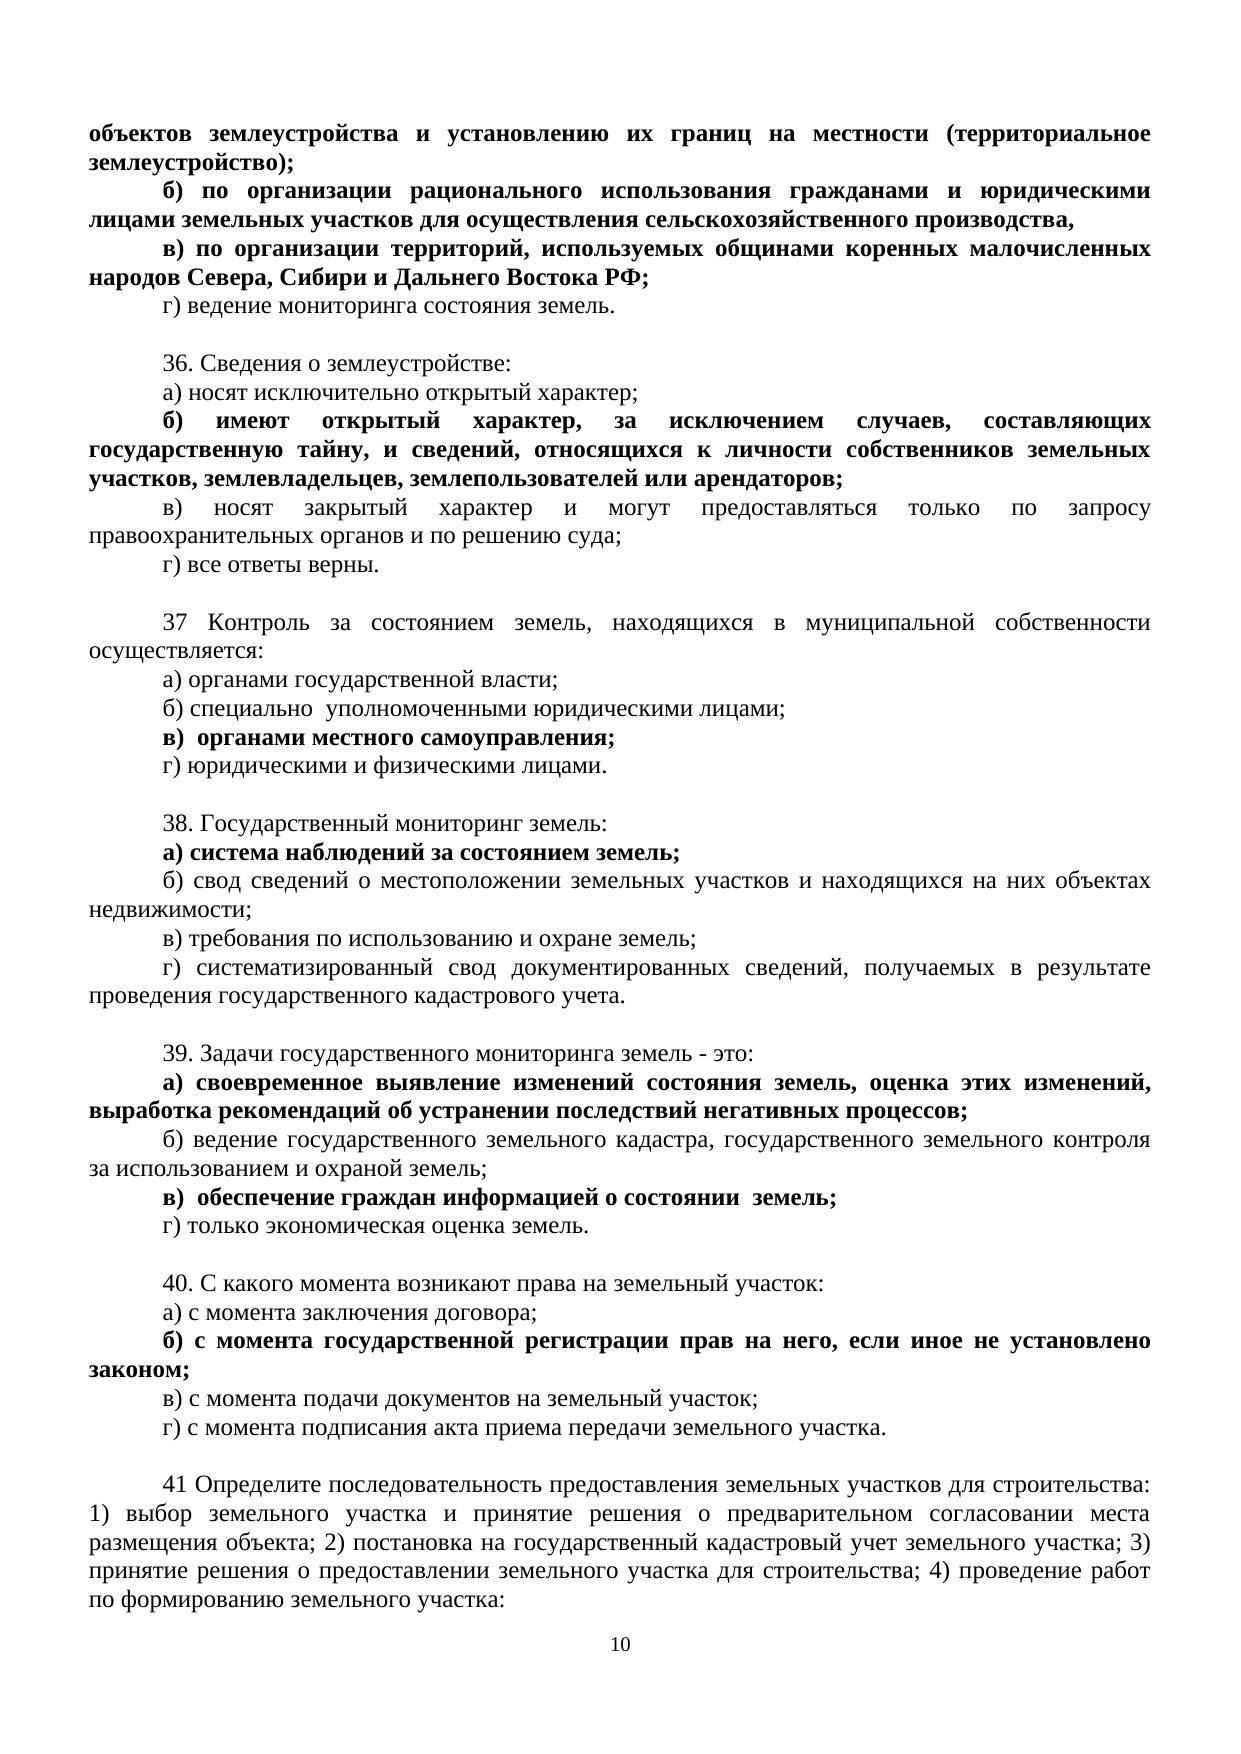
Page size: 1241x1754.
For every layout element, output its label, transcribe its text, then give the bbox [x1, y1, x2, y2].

text в) требования по использованию и охране земель; [88, 923, 1152, 952]
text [88, 118, 1152, 176]
text г) юридическими и физическими лицами. [88, 751, 1152, 779]
text в) по организации территорий, используемых общинами коренных малочисленных народов Севера, Сибири и Дальнего Востока РФ; [88, 233, 1152, 291]
text г) систематизированный свод документированных сведений, получаемых в результате проведения государственного кадастрового учета. [88, 952, 1152, 1009]
text г) только экономическая оценка земель. [88, 1211, 1152, 1239]
text 37 Контроль за состоянием земель, находящихся в муниципальной собственности осуществляется: [88, 607, 1152, 664]
text 40. С какого момента возникают права на земельный участок: [88, 1268, 1152, 1297]
text б) имеют открытый характер, за исключением случаев, составляющих государственную тайну, и сведений, относящихся к личности собственников земельных участков, землевладельцев, землепользователей или арендаторов; [88, 406, 1152, 492]
text г) ведение мониторинга состояния земель. [88, 291, 1152, 319]
text 38. Государственный мониторинг земель: [88, 808, 1152, 837]
text а) с момента заключения договора; [88, 1297, 1152, 1326]
text в) носят закрытый характер и могут предоставляться только по запросу правоохранительных органов и по решению суда; [88, 492, 1152, 549]
text б) специально уполномоченными юридическими лицами; [88, 693, 1152, 722]
text б) по организации рационального использования гражданами и юридическими лицами земельных участков для осуществления сельскохозяйственного производства, [88, 176, 1152, 233]
text в) обеспечение граждан информацией о состоянии земель; [88, 1182, 1152, 1211]
text а) система наблюдений за состоянием земель; [88, 837, 1152, 866]
text б) ведение государственного земельного кадастра, государственного земельного контроля за использованием и охраной земель; [88, 1124, 1152, 1182]
text б) свод сведений о местоположении земельных участков и находящихся на них объектах недвижимости; [88, 866, 1152, 923]
text г) все ответы верны. [88, 549, 1152, 578]
text а) носят исключительно открытый характер; [88, 377, 1152, 406]
text б) с момента государственной регистрации прав на него, если иное не установлено законом; [88, 1326, 1152, 1383]
text в) с момента подачи документов на земельный участок; [88, 1383, 1152, 1412]
text 41 Определите последовательность предоставления земельных участков для строительства: 1) выбор земельного участка и принятие решения о предварительном согласовании места размещения объекта; 2) постановка на государственный кадастровый учет земельного участка; 3) принятие решения о предоставлении земельного участка для строительства; 4) проведение работ по формированию земельного участка: [88, 1469, 1152, 1613]
text а) органами государственной власти; [88, 664, 1152, 693]
text 36. Сведения о землеустройстве: [88, 348, 1152, 377]
text 39. Задачи государственного мониторинга земель - это: [88, 1038, 1152, 1067]
text а) своевременное выявление изменений состояния земель, оценка этих изменений, выработка рекомендаций об устранении последствий негативных процессов; [88, 1067, 1152, 1124]
text г) с момента подписания акта приема передачи земельного участка. [88, 1412, 1152, 1441]
text в) органами местного самоуправления; [88, 722, 1152, 751]
